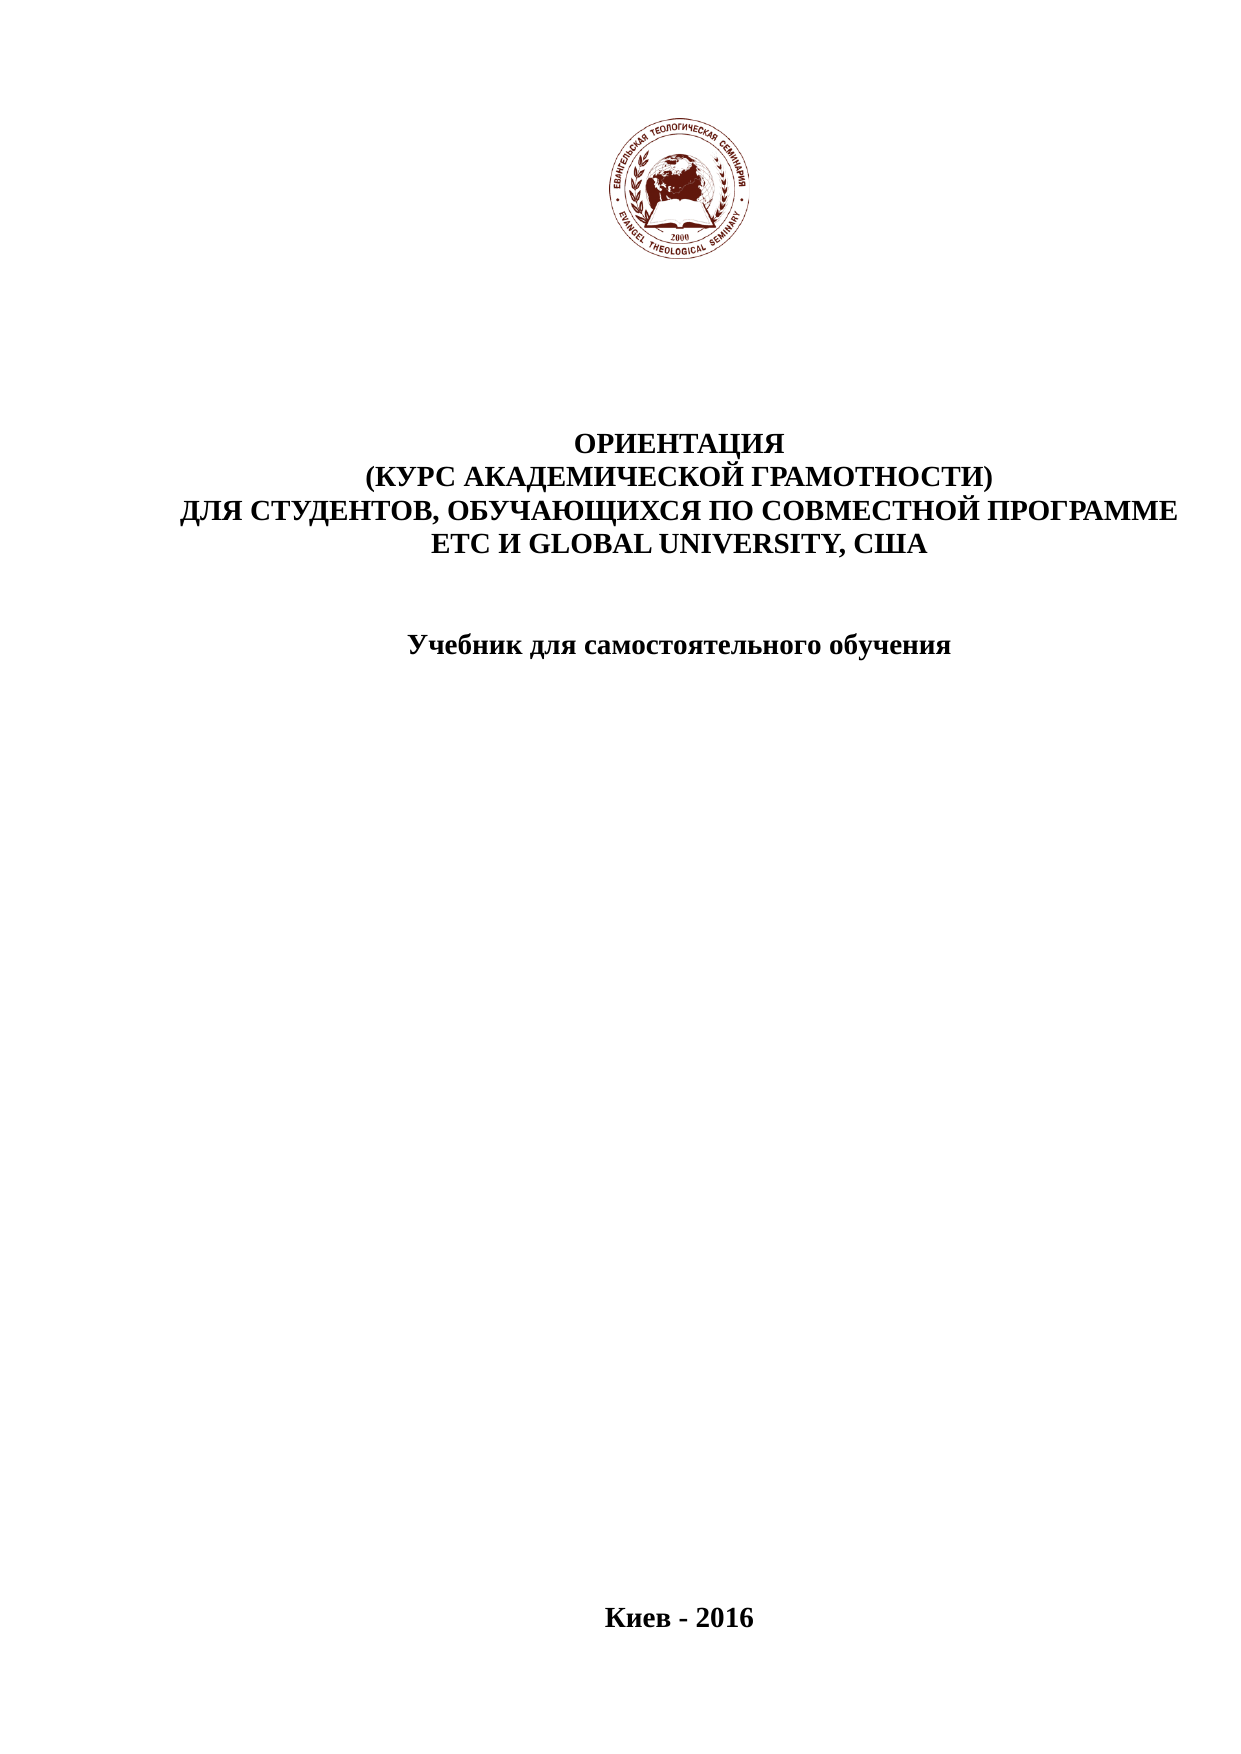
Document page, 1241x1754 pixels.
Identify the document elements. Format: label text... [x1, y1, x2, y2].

text ДЛЯ СТУДЕНТОВ, ОБУЧАЮЩИХСЯ ПО СОВМЕСТНОЙ ПРОГРАММЕ ЕТС И GLOBAL UNIVERSITY, США [177, 493, 1181, 560]
text Киев - 2016 [177, 1600, 1181, 1633]
text ОРИЕНТАЦИЯ [177, 426, 1181, 459]
text Учебник для самостоятельного обучения [177, 627, 1181, 661]
picture [609, 118, 750, 259]
text (Курс академической грамотности) [177, 459, 1181, 493]
